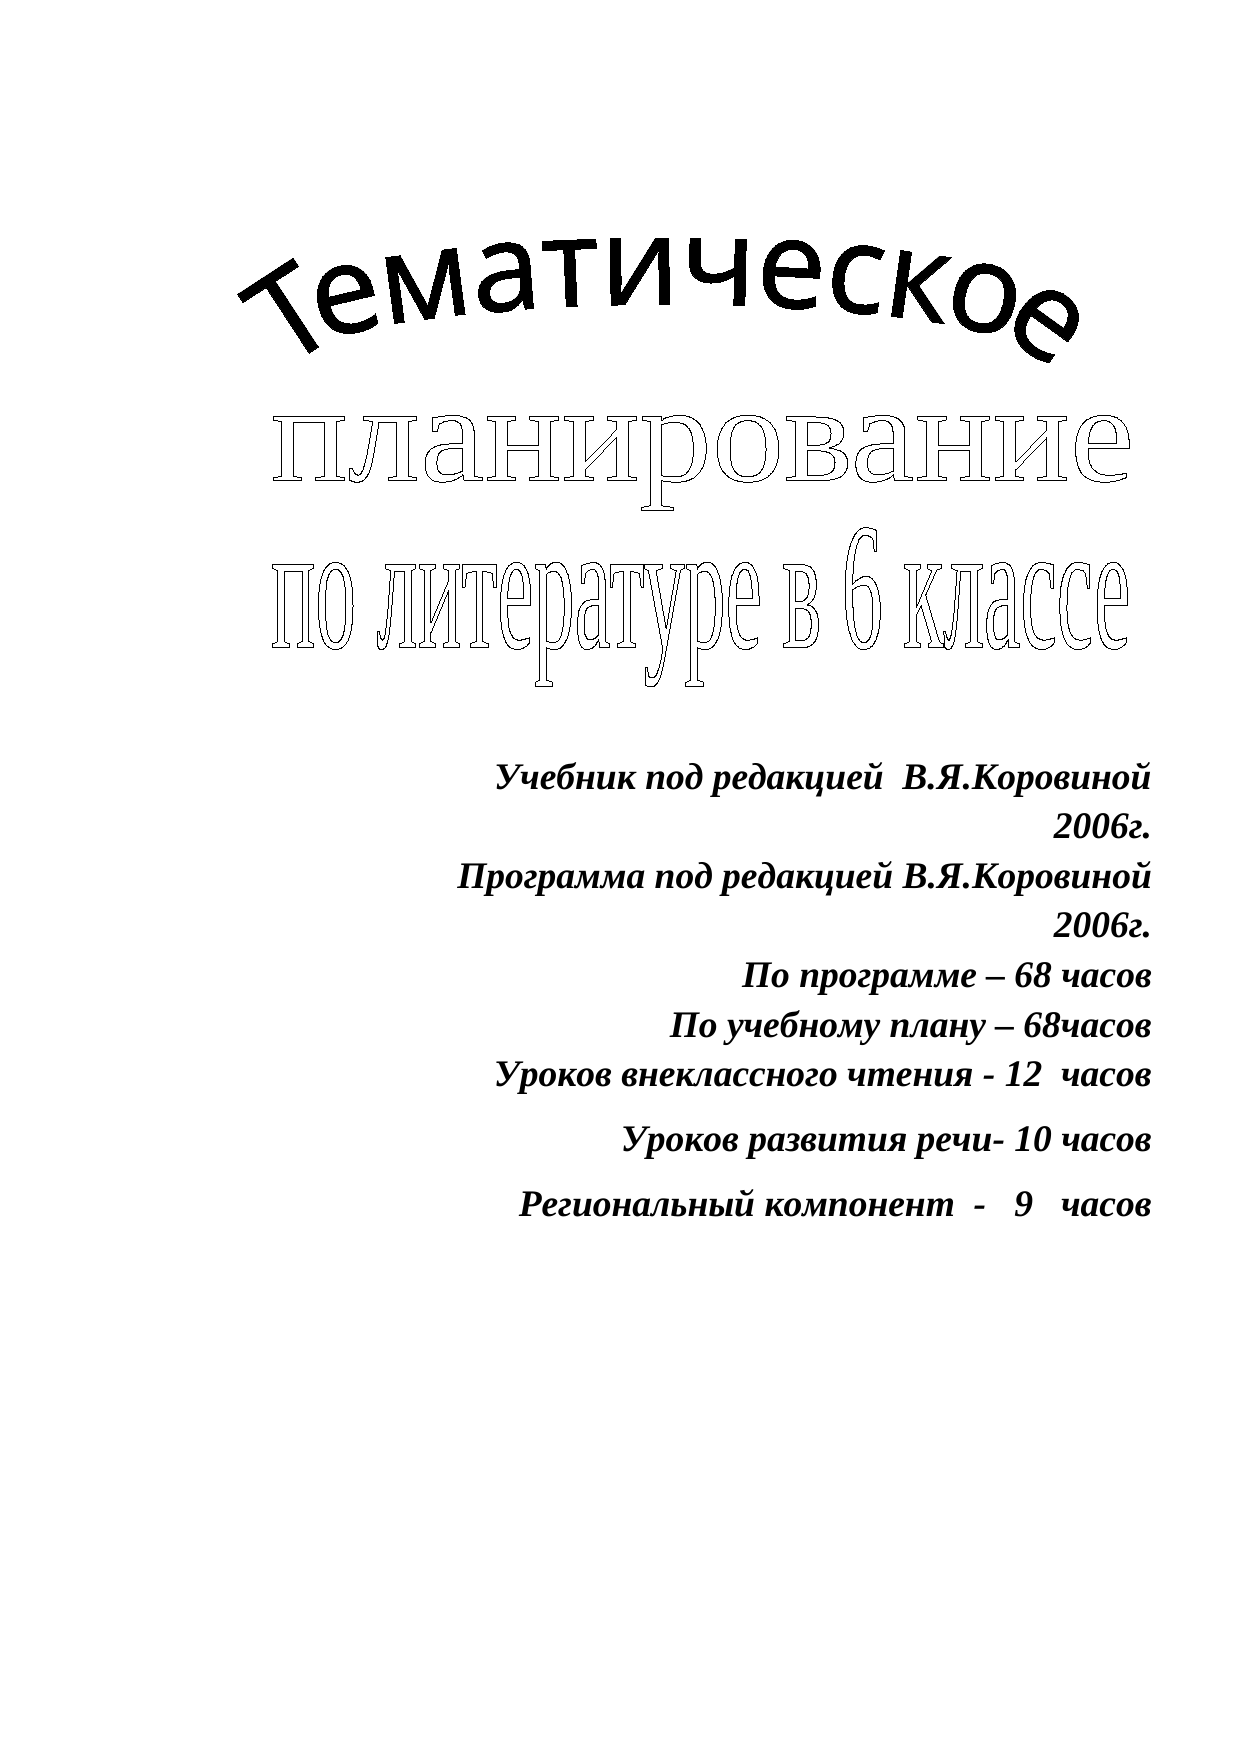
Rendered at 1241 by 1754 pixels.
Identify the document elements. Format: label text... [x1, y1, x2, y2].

text 2006г. [177, 804, 1152, 847]
text Учебник под редакцией В.Я.Коровиной [177, 754, 1152, 797]
text Уроков внеклассного чтения - 12 часов [177, 1052, 1152, 1095]
text Региональный компонент - 9 часов [177, 1181, 1152, 1224]
text Программа под редакцией В.Я.Коровиной [177, 853, 1152, 896]
text По учебному плану – 68часов [177, 1002, 1152, 1045]
text По программе – 68 часов [177, 952, 1152, 996]
text Уроков развития речи- 10 часов [177, 1116, 1152, 1159]
text 2006г. [177, 903, 1152, 946]
